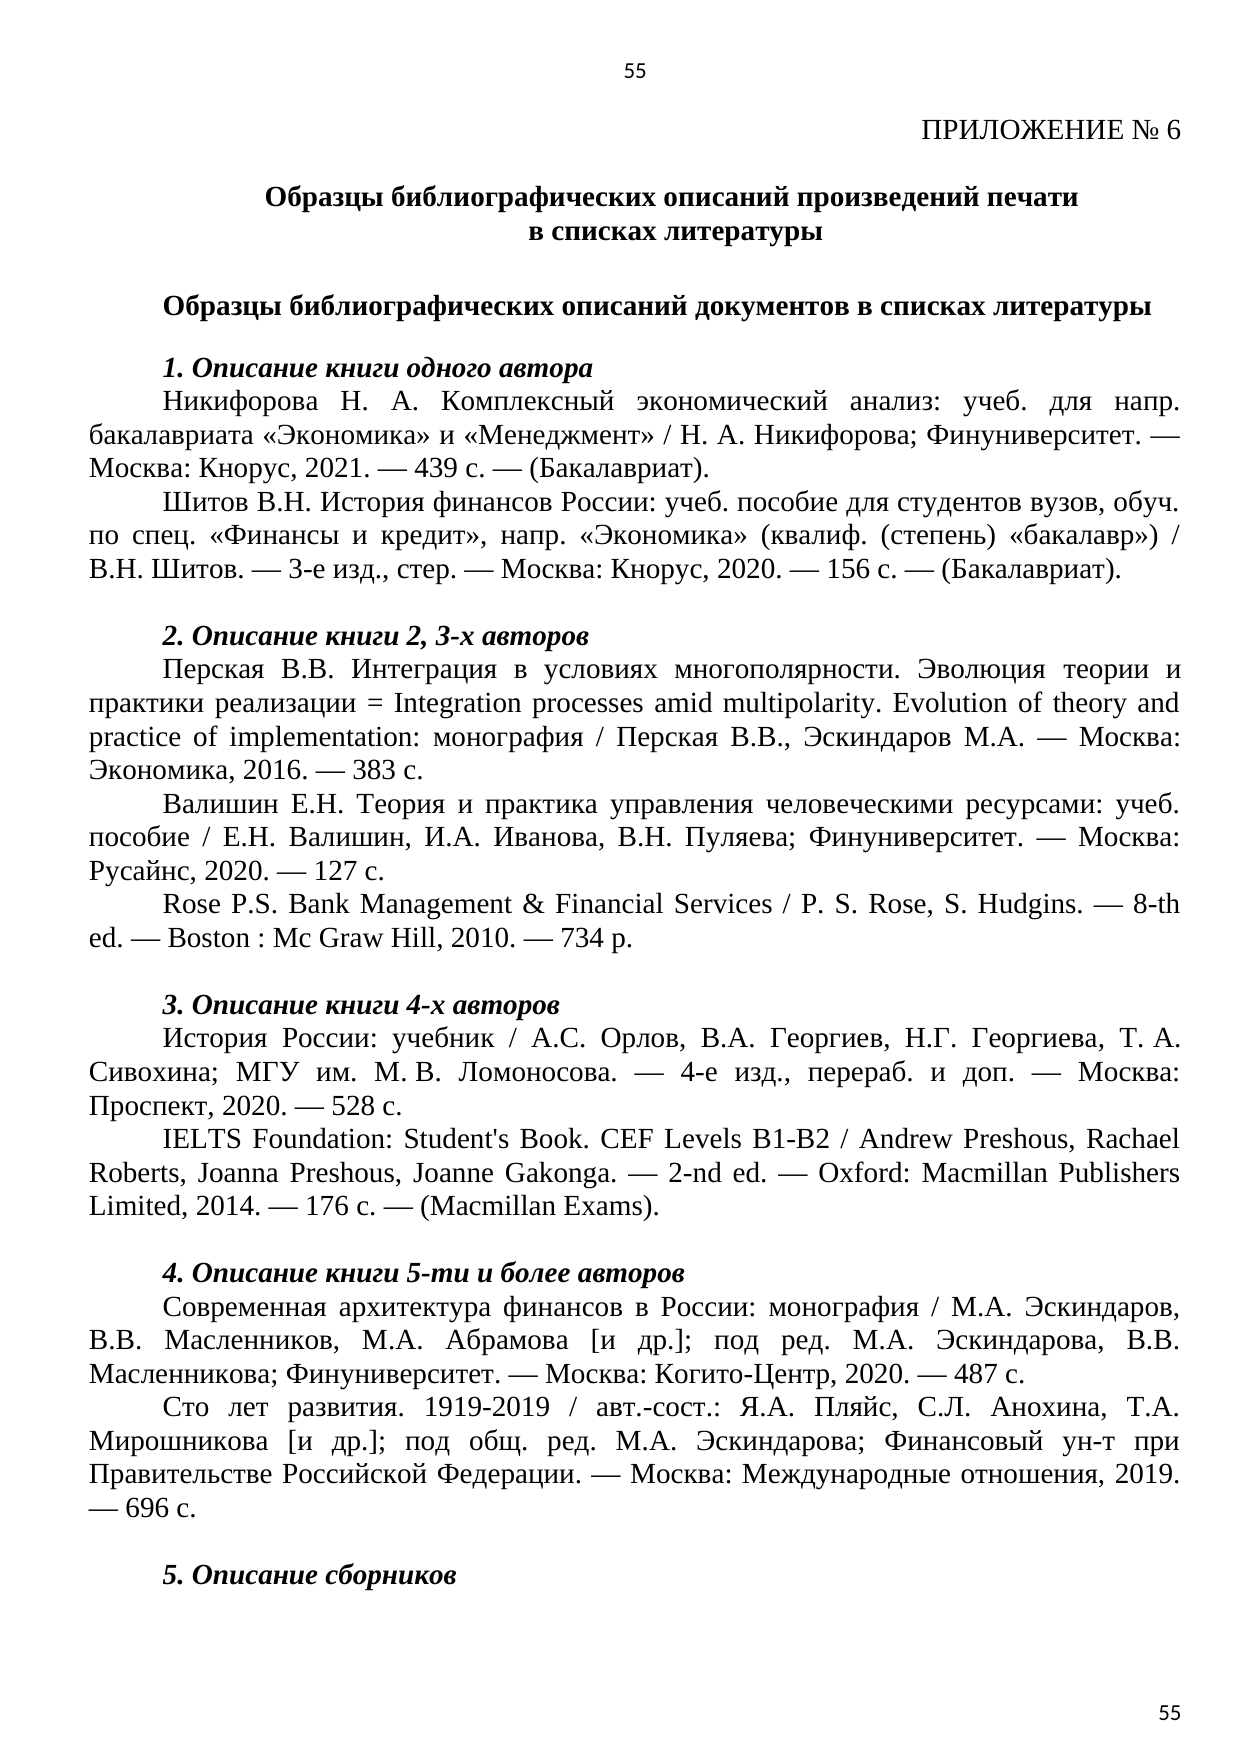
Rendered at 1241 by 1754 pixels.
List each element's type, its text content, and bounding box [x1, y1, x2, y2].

text Современная архитектура финансов в России: монография / М.А. Эскиндаров, В.В. Масленников, М.А. Абрамова [и др.]; под ред. М.А. Эскиндарова, В.В. Масленникова; Финуниверситет. — Москва: Когито-Центр, 2020. — 487 с. [89, 1289, 1181, 1389]
text Валишин Е.Н. Теория и практика управления человеческими ресурсами: учеб. пособие / Е.Н. Валишин, И.А. Иванова, В.Н. Пуляева; Финуниверситет. — Москва: Русайнс, 2020. — 127 с. [89, 786, 1181, 886]
text 3. Описание книги 4-х авторов [89, 987, 1181, 1021]
text ПРИЛОЖЕНИЕ № 6 [89, 112, 1181, 146]
text 4. Описание книги 5-ти и более авторов [89, 1255, 1181, 1289]
text Образцы библиографических описаний документов в списках литературы [89, 288, 1181, 322]
text Rose P.S. Bank Management & Financial Services / P. S. Rose, S. Hudgins. — 8-th ed. — Boston : Mc Graw Hill, 2010. — 734 p. [89, 886, 1181, 953]
text История России: учебник / А.С. Орлов, В.А. Георгиев, Н.Г. Георгиева, Т. А. Сивохина; МГУ им. М. В. Ломоносова. — 4-е изд., перераб. и доп. — Москва: Проспект, 2020. — 528 с. [89, 1021, 1181, 1121]
text в списках литературы [89, 213, 1181, 246]
text 5. Описание сборников [89, 1557, 1181, 1591]
text Сто лет развития. 1919-2019 / авт.-сост.: Я.А. Пляйс, С.Л. Анохина, Т.А. Мирошникова [и др.]; под общ. ред. М.А. Эскиндарова; Финансовый ун-т при Правительстве Российской Федерации. — Москва: Международные отношения, 2019. — 696 с. [89, 1389, 1181, 1524]
text Никифорова Н. А. Комплексный экономический анализ: учеб. для напр. бакалавриата «Экономика» и «Менеджмент» / Н. А. Никифорова; Финуниверситет. — Москва: Кнорус, 2021. — 439 с. — (Бакалавриат). [89, 383, 1181, 484]
text Шитов В.Н. История финансов России: учеб. пособие для студентов вузов, обуч. по спец. «Финансы и кредит», напр. «Экономика» (квалиф. (степень) «бакалавр») / В.Н. Шитов. — 3-е изд., стер. — Москва: Кнорус, 2020. — 156 с. — (Бакалавриат). [89, 484, 1181, 584]
text 2. Описание книги 2, 3-х авторов [89, 618, 1181, 652]
text 1. Описание книги одного автора [89, 350, 1181, 383]
text IELTS Foundation: Student's Book. CEF Levels B1-B2 / Andrew Preshous, Rachael Roberts, Joanna Preshous, Joanne Gakonga. — 2-nd ed. — Oxford: Macmillan Publishers Limited, 2014. — 176 с. — (Macmillan Exams). [89, 1121, 1181, 1222]
text Образцы библиографических описаний произведений печати [89, 179, 1181, 213]
text Перская В.В. Интеграция в условиях многополярности. Эволюция теории и практики реализации = Integration processes amid multipolarity. Evolution of theory and practice of implementation: монография / Перская В.В., Эскиндаров М.А. — Москва: Экономика, 2016. — 383 с. [89, 652, 1181, 786]
